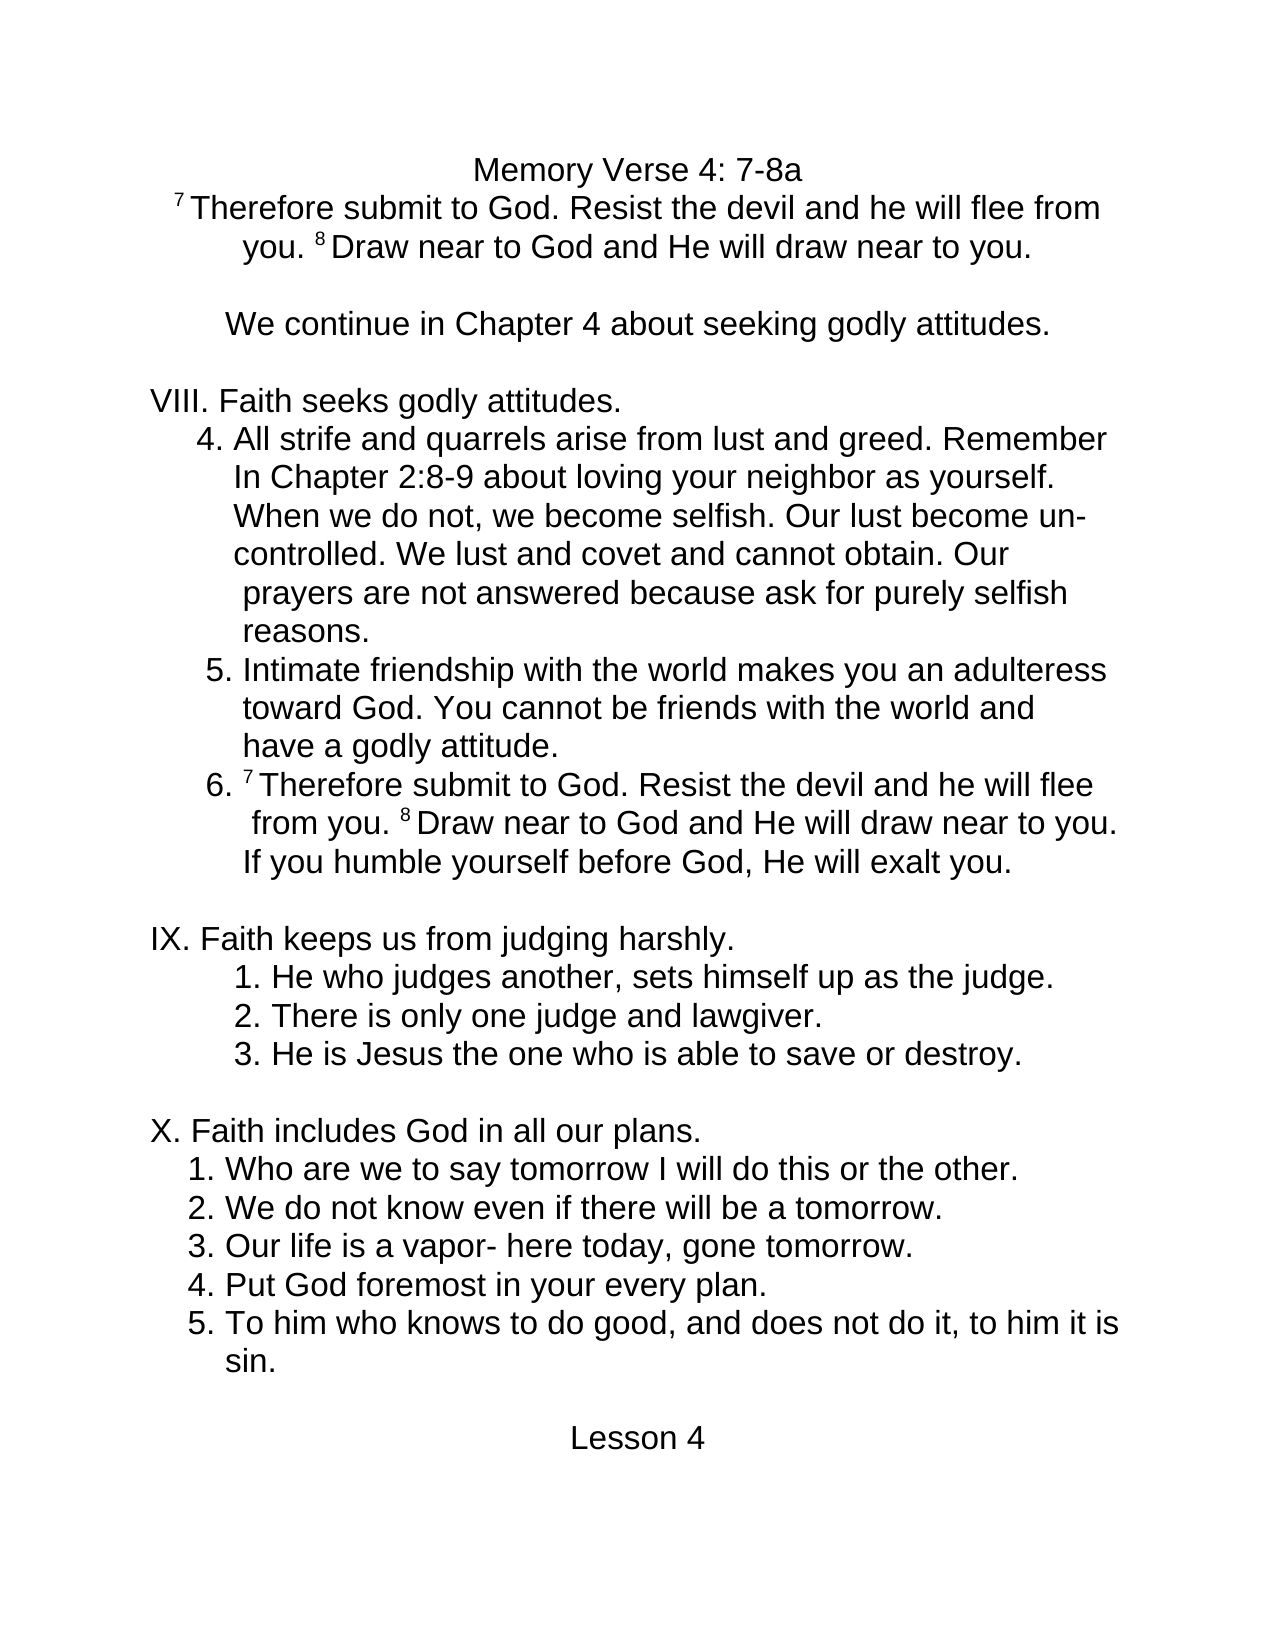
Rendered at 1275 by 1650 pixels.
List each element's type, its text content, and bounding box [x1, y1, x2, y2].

text If you humble yourself before God, He will exalt you. [150, 842, 1125, 880]
text IX. Faith keeps us from judging harshly. [150, 919, 1125, 957]
list We do not know even if there will be a tomorrow. [187, 1188, 1125, 1226]
text toward God. You cannot be friends with the world and [150, 688, 1125, 727]
text have a godly attitude. [150, 727, 1125, 765]
text Memory Verse 4: 7-8a [150, 150, 1125, 188]
list He who judges another, sets himself up as the judge. [233, 957, 1125, 996]
text 4. All strife and quarrels arise from lust and greed. Remember [150, 419, 1125, 457]
list Our life is a vapor- here today, gone tomorrow. [187, 1226, 1125, 1265]
text 7 Therefore submit to God. Resist the devil and he will flee from you. 8 Draw near to God and He will draw near to you. [150, 188, 1125, 265]
text 5. Intimate friendship with the world makes you an adulteress [150, 650, 1125, 688]
list To him who knows to do good, and does not do it, to him it is sin. [187, 1303, 1125, 1380]
text 6. 7 Therefore submit to God. Resist the devil and he will flee [150, 765, 1125, 803]
list There is only one judge and lawgiver. [233, 996, 1125, 1034]
list He is Jesus the one who is able to save or destroy. [233, 1034, 1125, 1072]
text In Chapter 2:8-9 about loving your neighbor as yourself. [150, 457, 1125, 496]
text controlled. We lust and covet and cannot obtain. Our [150, 534, 1125, 573]
text VIII. Faith seeks godly attitudes. [150, 381, 1125, 419]
text When we do not, we become selfish. Our lust become un- [150, 496, 1125, 534]
text reasons. [150, 611, 1125, 650]
text prayers are not answered because ask for purely selfish [150, 573, 1125, 611]
text We continue in Chapter 4 about seeking godly attitudes. [150, 304, 1125, 342]
text from you. 8 Draw near to God and He will draw near to you. [150, 803, 1125, 842]
text X. Faith includes God in all our plans. [150, 1111, 1125, 1149]
list Who are we to say tomorrow I will do this or the other. [187, 1149, 1125, 1188]
text Lesson 4 [150, 1418, 1125, 1457]
list Put God foremost in your every plan. [187, 1265, 1125, 1303]
